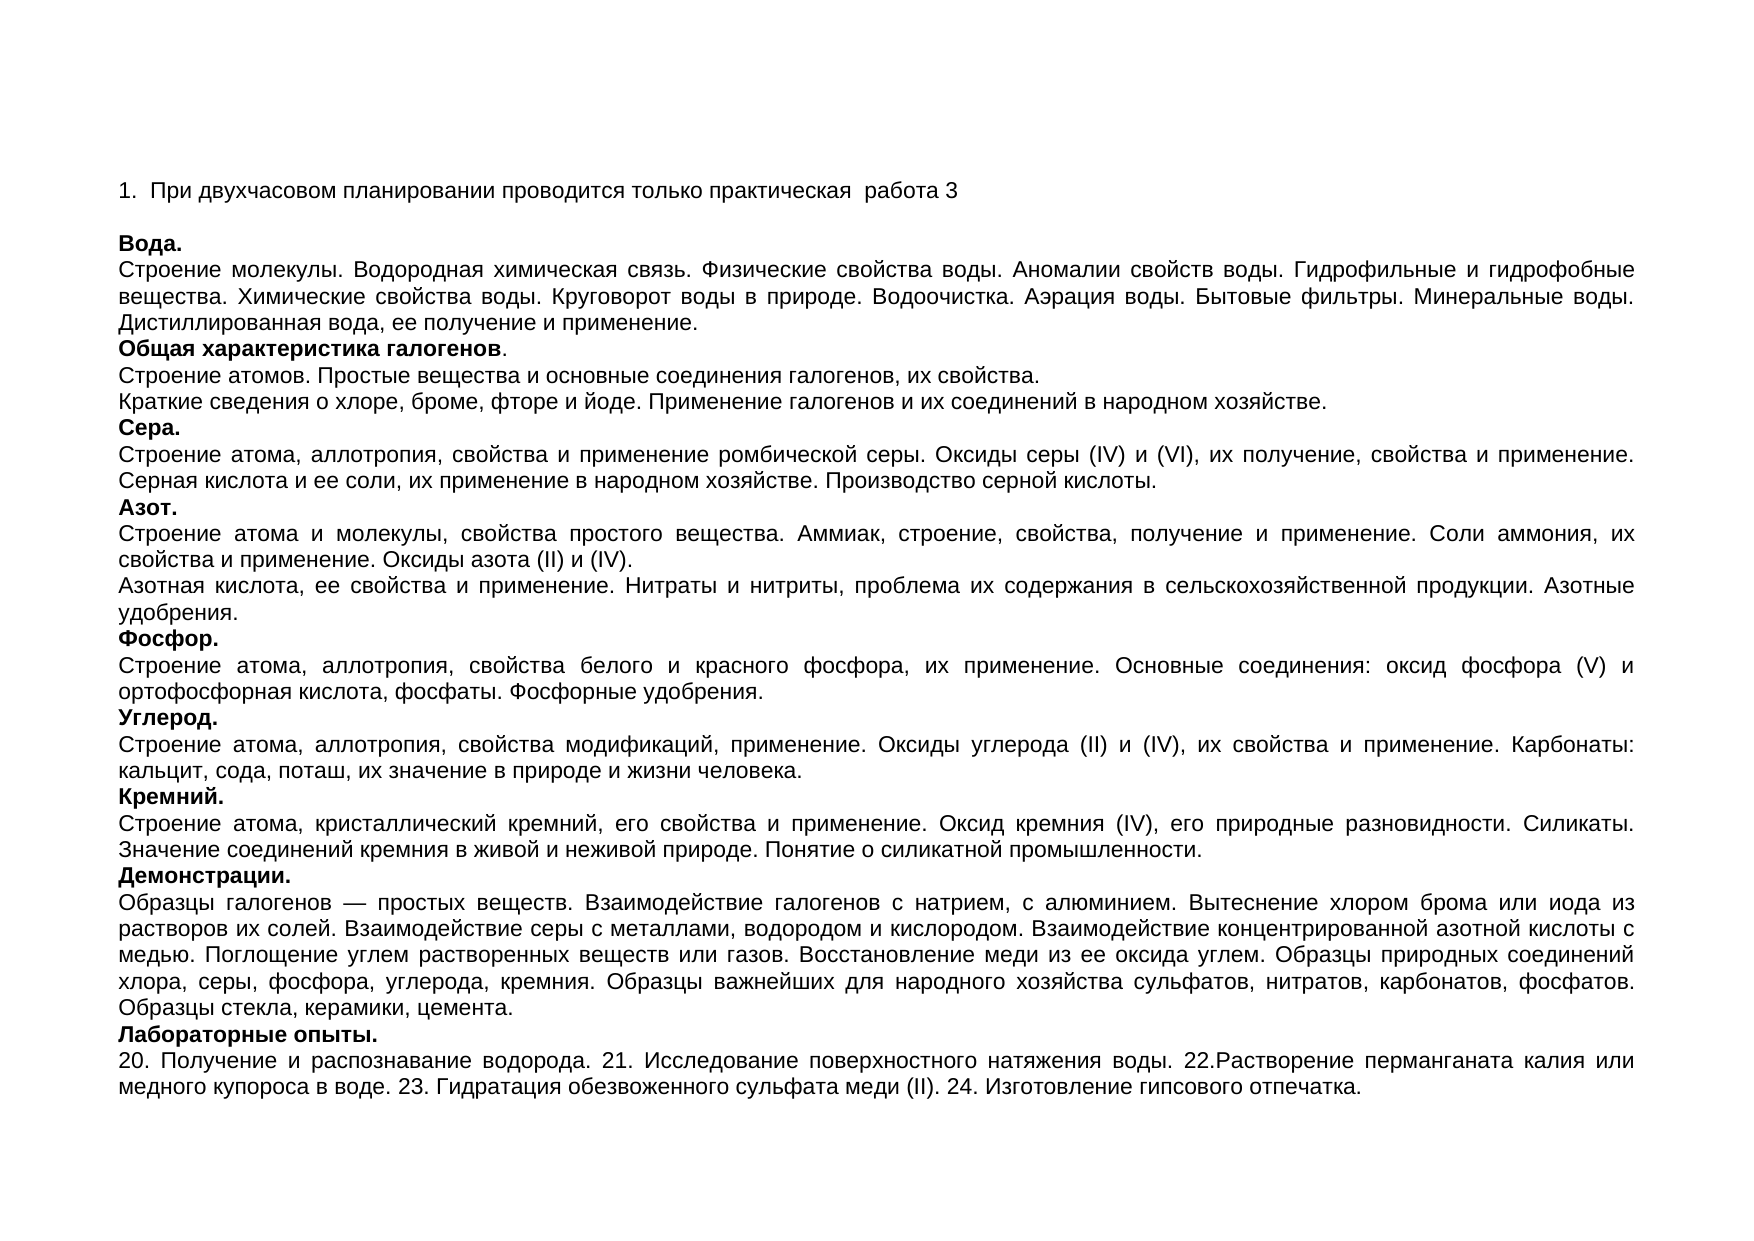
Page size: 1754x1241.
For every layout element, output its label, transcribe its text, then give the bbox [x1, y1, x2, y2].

text Фосфор. [118, 625, 1636, 652]
text Строение атома и молекулы, свойства простого вещества. Аммиак, строение, свойства, получение и применение. Соли аммония, их свойства и применение. Оксиды азота (II) и (IV). [118, 520, 1636, 572]
text Строение атома, аллотропия, свойства модификаций, применение. Оксиды углерода (II) и (IV), их свойства и применение. Карбонаты: кальцит, сода, поташ, их значение в природе и жизни человека. [118, 731, 1636, 783]
text Образцы галогенов — простых веществ. Взаимодействие галогенов с натрием, с алюминием. Вытеснение хлором брома или иода из растворов их солей. Взаимодействие серы с металлами, водородом и кислородом. Взаимодействие концентрированной азотной кислоты с медью. Поглощение углем растворенных веществ или газов. Восстановление меди из ее оксида углем. Образцы природных соединений хлора, серы, фосфора, углерода, кремния. Образцы важнейших для народного хозяйства сульфатов, нитратов, карбонатов, фосфатов. Образцы стекла, керамики, цемента. [118, 889, 1636, 1021]
text Демонстрации. [118, 862, 1636, 889]
text Лабораторные опыты. [118, 1021, 1636, 1047]
text Азот. [118, 493, 1636, 520]
text Кремний. [118, 783, 1636, 810]
text 1. При двухчасовом планировании проводится только практическая работа 3 [118, 177, 1636, 203]
text Строение атома, кристаллический кремний, его свойства и применение. Оксид кремния (IV), его природные разновидности. Силикаты. Значение соединений кремния в живой и неживой природе. Понятие о силикатной промышленности. [118, 810, 1636, 862]
text Краткие сведения о хлоре, броме, фторе и йоде. Применение галогенов и их соединений в народном хозяйстве. [118, 388, 1636, 414]
text Общая характеристика галогенов. [118, 335, 1636, 362]
text Строение атома, аллотропия, свойства белого и красного фосфора, их применение. Основные соединения: оксид фосфора (V) и ортофосфорная кислота, фосфаты. Фосфорные удобрения. [118, 652, 1636, 704]
text Строение атома, аллотропия, свойства и применение ромбической серы. Оксиды серы (IV) и (VI), их получение, свойства и применение. Серная кислота и ее соли, их применение в народном хозяйстве. Производство серной кислоты. [118, 441, 1636, 493]
text Строение атомов. Простые вещества и основные соединения галогенов, их свойства. [118, 362, 1636, 388]
text Вода. [118, 230, 1636, 256]
text Сера. [118, 414, 1636, 441]
text Азотная кислота, ее свойства и применение. Нитраты и нитриты, проблема их содержания в сельскохозяйственной продукции. Азотные удобрения. [118, 572, 1636, 625]
text Углерод. [118, 704, 1636, 731]
text Строение молекулы. Водородная химическая связь. Физические свойства воды. Аномалии свойств воды. Гидрофильные и гидрофобные вещества. Химические свойства воды. Круговорот воды в природе. Водоочистка. Аэрация воды. Бытовые фильтры. Минеральные воды. Дистиллированная вода, ее получение и применение. [118, 256, 1636, 335]
text 20. Получение и распознавание водорода. 21. Исследование поверхностного натяжения воды. 22.Растворение перманганата калия или медного купороса в воде. 23. Гидратация обезвоженного сульфата меди (II). 24. Изготовление гипсового отпечатка. [118, 1047, 1636, 1099]
